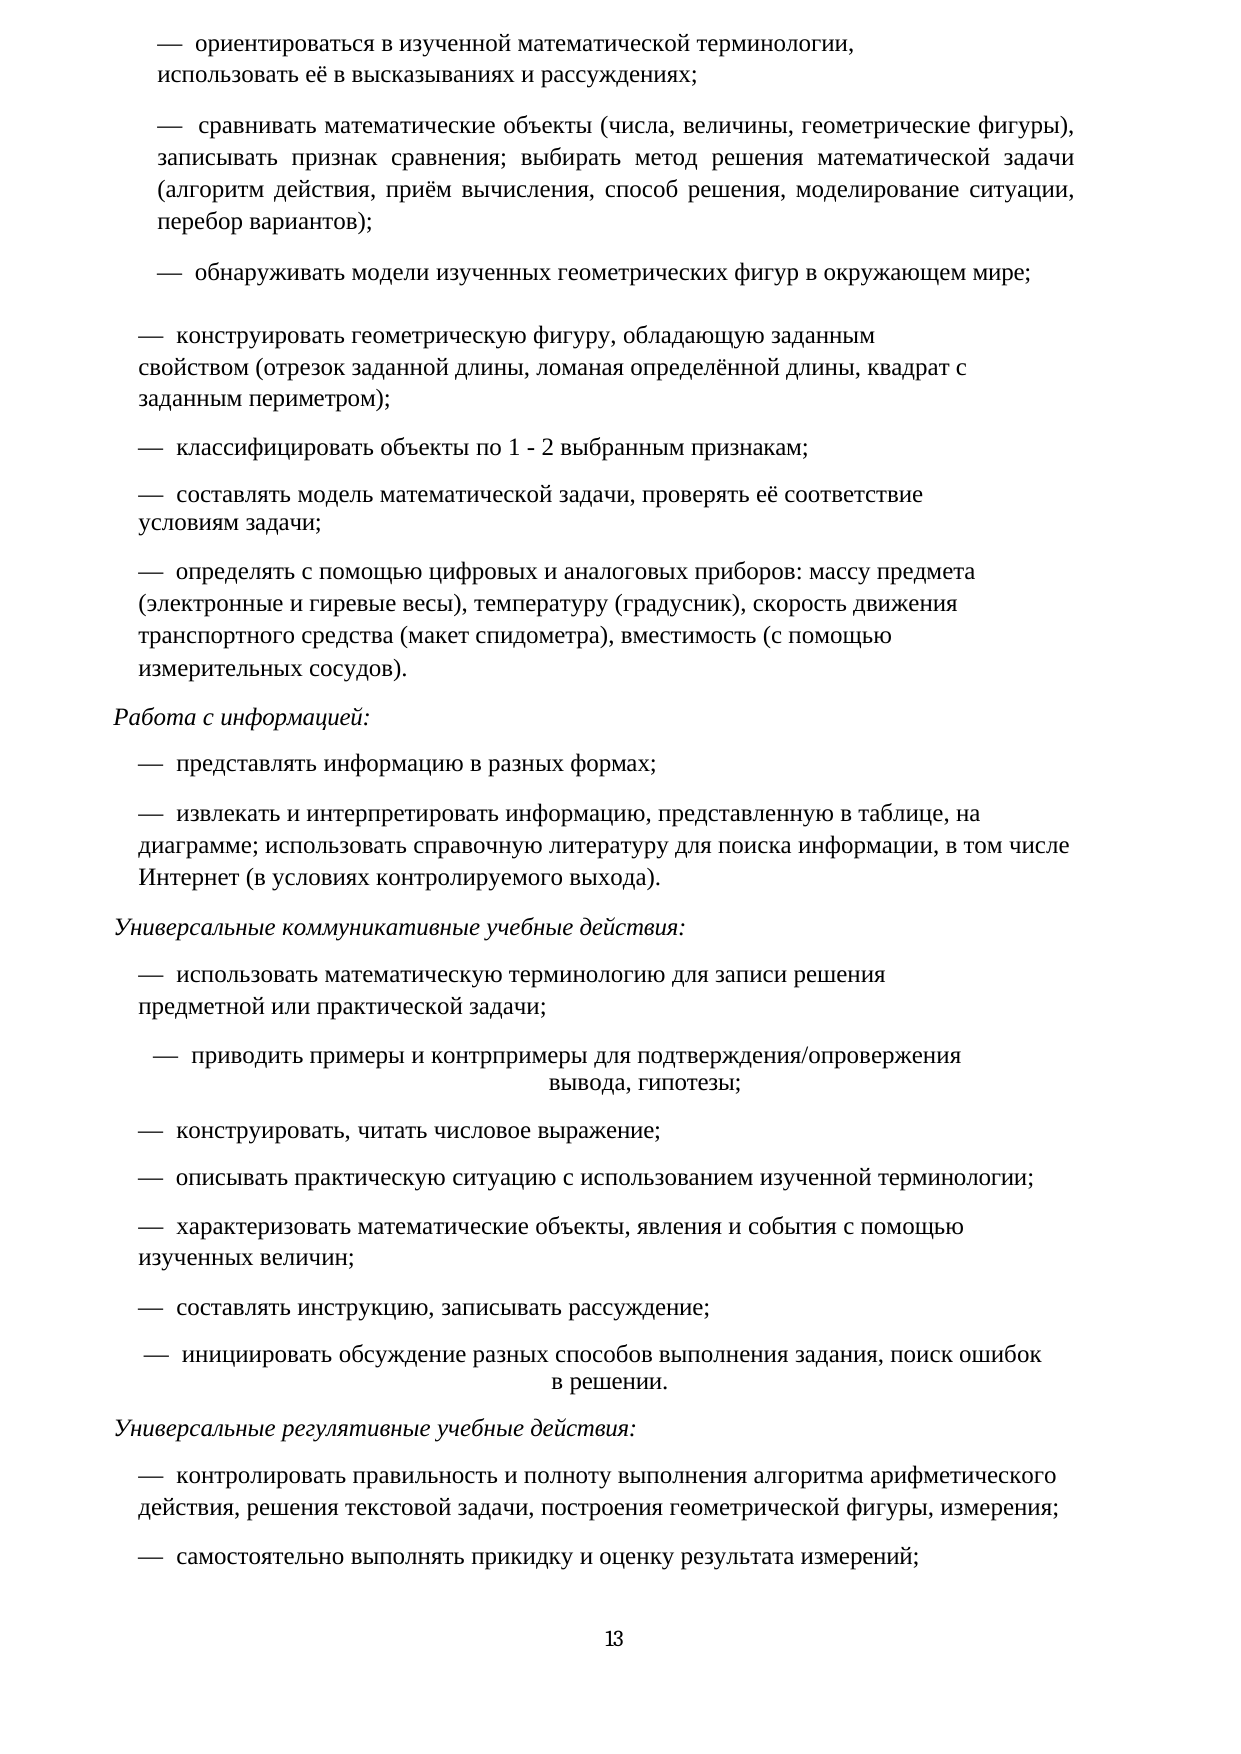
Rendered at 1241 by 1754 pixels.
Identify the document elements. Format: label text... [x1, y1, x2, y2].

list самостоятельно выполнять прикидку и оценку результата измерений; [138, 1541, 1178, 1570]
list сравнивать математические объекты (числа, величины, геометрические фигуры), записывать признак сравнения; выбирать метод решения математической задачи (алгоритм действия, приём вычисления, способ решения, моделирование ситуации, перебор вариантов); [157, 110, 1075, 234]
text Работа с информацией: [113, 702, 1178, 731]
list использовать математическую терминологию для записи решения предметной или практической задачи; [138, 959, 886, 1020]
list обнаруживать модели изученных геометрических фигур в окружающем мире; [157, 257, 1178, 286]
list составлять модель математической задачи, проверять её соответствие условиям задачи; [138, 481, 1030, 536]
list конструировать геометрическую фигуру, обладающую заданным свойством (отрезок заданной длины, ломаная определённой длины, квадрат с заданным периметром); [138, 320, 992, 412]
list составлять инструкцию, записывать рассуждение; [138, 1292, 1178, 1321]
list характеризовать математические объекты, явления и события с помощью изученных величин; [138, 1211, 964, 1271]
text Универсальные регулятивные учебные действия: [113, 1413, 1178, 1442]
list контролировать правильность и полноту выполнения алгоритма арифметического действия, решения текстовой задачи, построения геометрической фигуры, измерения; [138, 1460, 1059, 1521]
list определять с помощью цифровых и аналоговых приборов: массу предмета (электронные и гиревые весы), температуру (градусник), скорость движения транспортного средства (макет спидометра), вместимость (с помощью измерительных сосудов). [138, 556, 976, 682]
list конструировать, читать числовое выражение; [138, 1115, 1178, 1144]
list представлять информацию в разных формах; [138, 748, 1178, 777]
text Универсальные коммуникативные учебные действия: [113, 912, 1178, 941]
list описывать практическую ситуацию с использованием изученной терминологии; [138, 1162, 1178, 1191]
list извлекать и интерпретировать информацию, представленную в таблице, на диаграмме; использовать справочную литературу для поиска информации, в том числе Интернет (в условиях контролируемого выхода). [138, 798, 1070, 891]
list приводить примеры и контрпримеры для подтверждения/опровержения вывода, гипотезы; [153, 1041, 1050, 1096]
list инициировать обсуждение разных способов выполнения задания, поиск ошибок в решении. [143, 1340, 1059, 1395]
list классифицировать объекты по 1 - 2 выбранным признакам; [138, 432, 1178, 461]
list ориентироваться в изученной математической терминологии, использовать её в высказываниях и рассуждениях; [157, 28, 855, 87]
